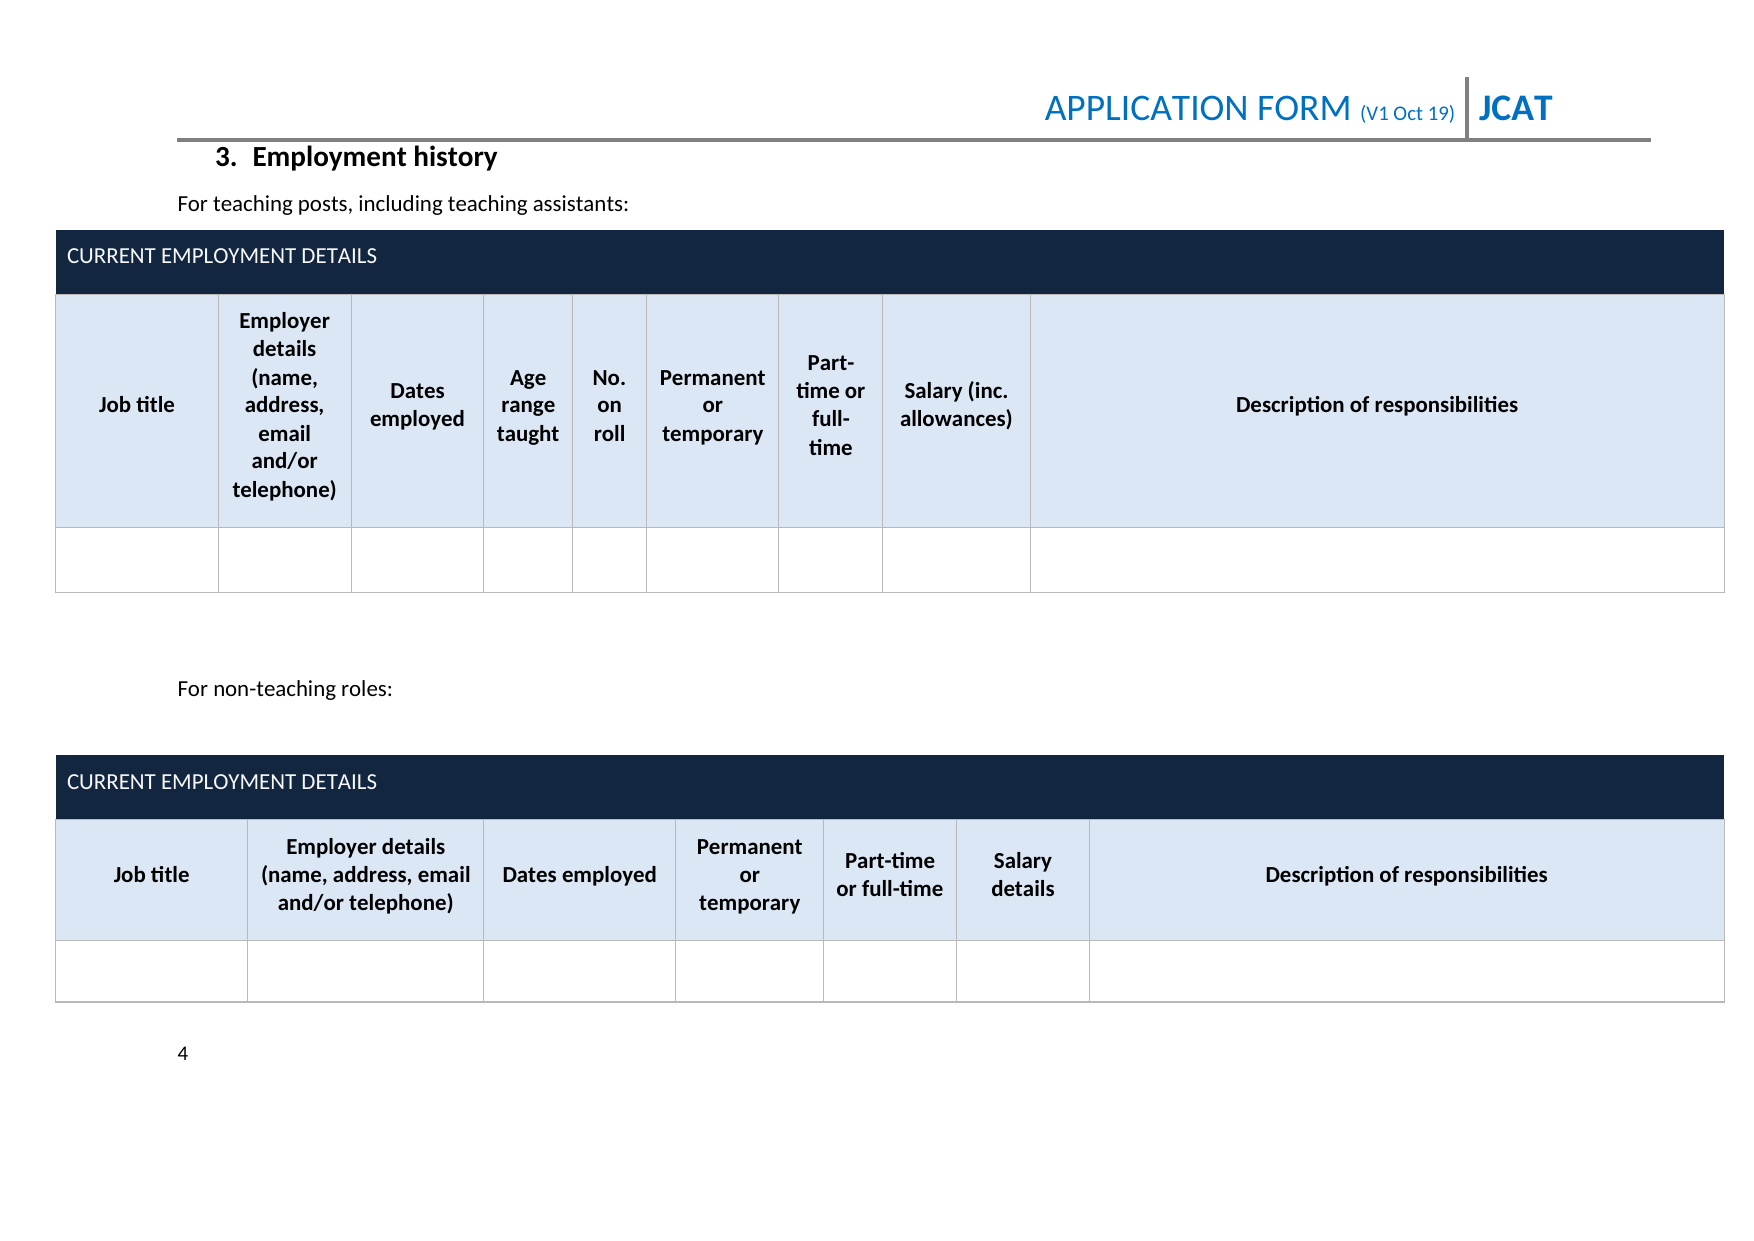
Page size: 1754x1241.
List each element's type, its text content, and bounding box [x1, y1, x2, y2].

table_cell [484, 941, 675, 1001]
table_cell Age range taught [484, 295, 572, 527]
table_cell [957, 941, 1089, 1001]
table_header current employment details [56, 755, 1724, 819]
table_cell [647, 528, 778, 592]
table_cell Permanent or temporary [676, 820, 823, 940]
table_cell Part-time or full-time [824, 820, 956, 940]
text 4 [177, 1040, 1651, 1066]
table_cell Employer details (name, address, email and/or telephone) [248, 820, 483, 940]
table_cell [56, 941, 247, 1001]
table_cell [676, 941, 823, 1001]
table_cell [573, 528, 646, 592]
table_cell Permanent or temporary [647, 295, 778, 527]
list Employment history [215, 138, 1651, 174]
table_cell Dates employed [484, 820, 675, 940]
table_cell Employer details (name, address, email and/or telephone) [219, 295, 351, 527]
table_cell [248, 941, 483, 1001]
table_cell Part-time or full-time [779, 295, 882, 527]
table_cell Salary (inc. allowances) [883, 295, 1030, 527]
text For non-teaching roles: [177, 674, 1651, 702]
table_cell [352, 528, 483, 592]
table_cell Description of responsibilities [1031, 295, 1724, 527]
table_cell [1090, 941, 1724, 1001]
table_cell [779, 528, 882, 592]
table_cell Dates employed [352, 295, 483, 527]
table_cell Salary details [957, 820, 1089, 940]
table_cell Job title [56, 820, 247, 940]
table_cell [219, 528, 351, 592]
table_cell [1031, 528, 1724, 592]
table_cell [56, 528, 218, 592]
table_cell No. on roll [573, 295, 646, 527]
table_cell [883, 528, 1030, 592]
table_cell Job title [56, 295, 218, 527]
table_cell [484, 528, 572, 592]
table_cell Description of responsibilities [1090, 820, 1724, 940]
table_header current employment details [56, 230, 1724, 294]
text For teaching posts, including teaching assistants: [177, 189, 1651, 217]
table_cell [824, 941, 956, 1001]
